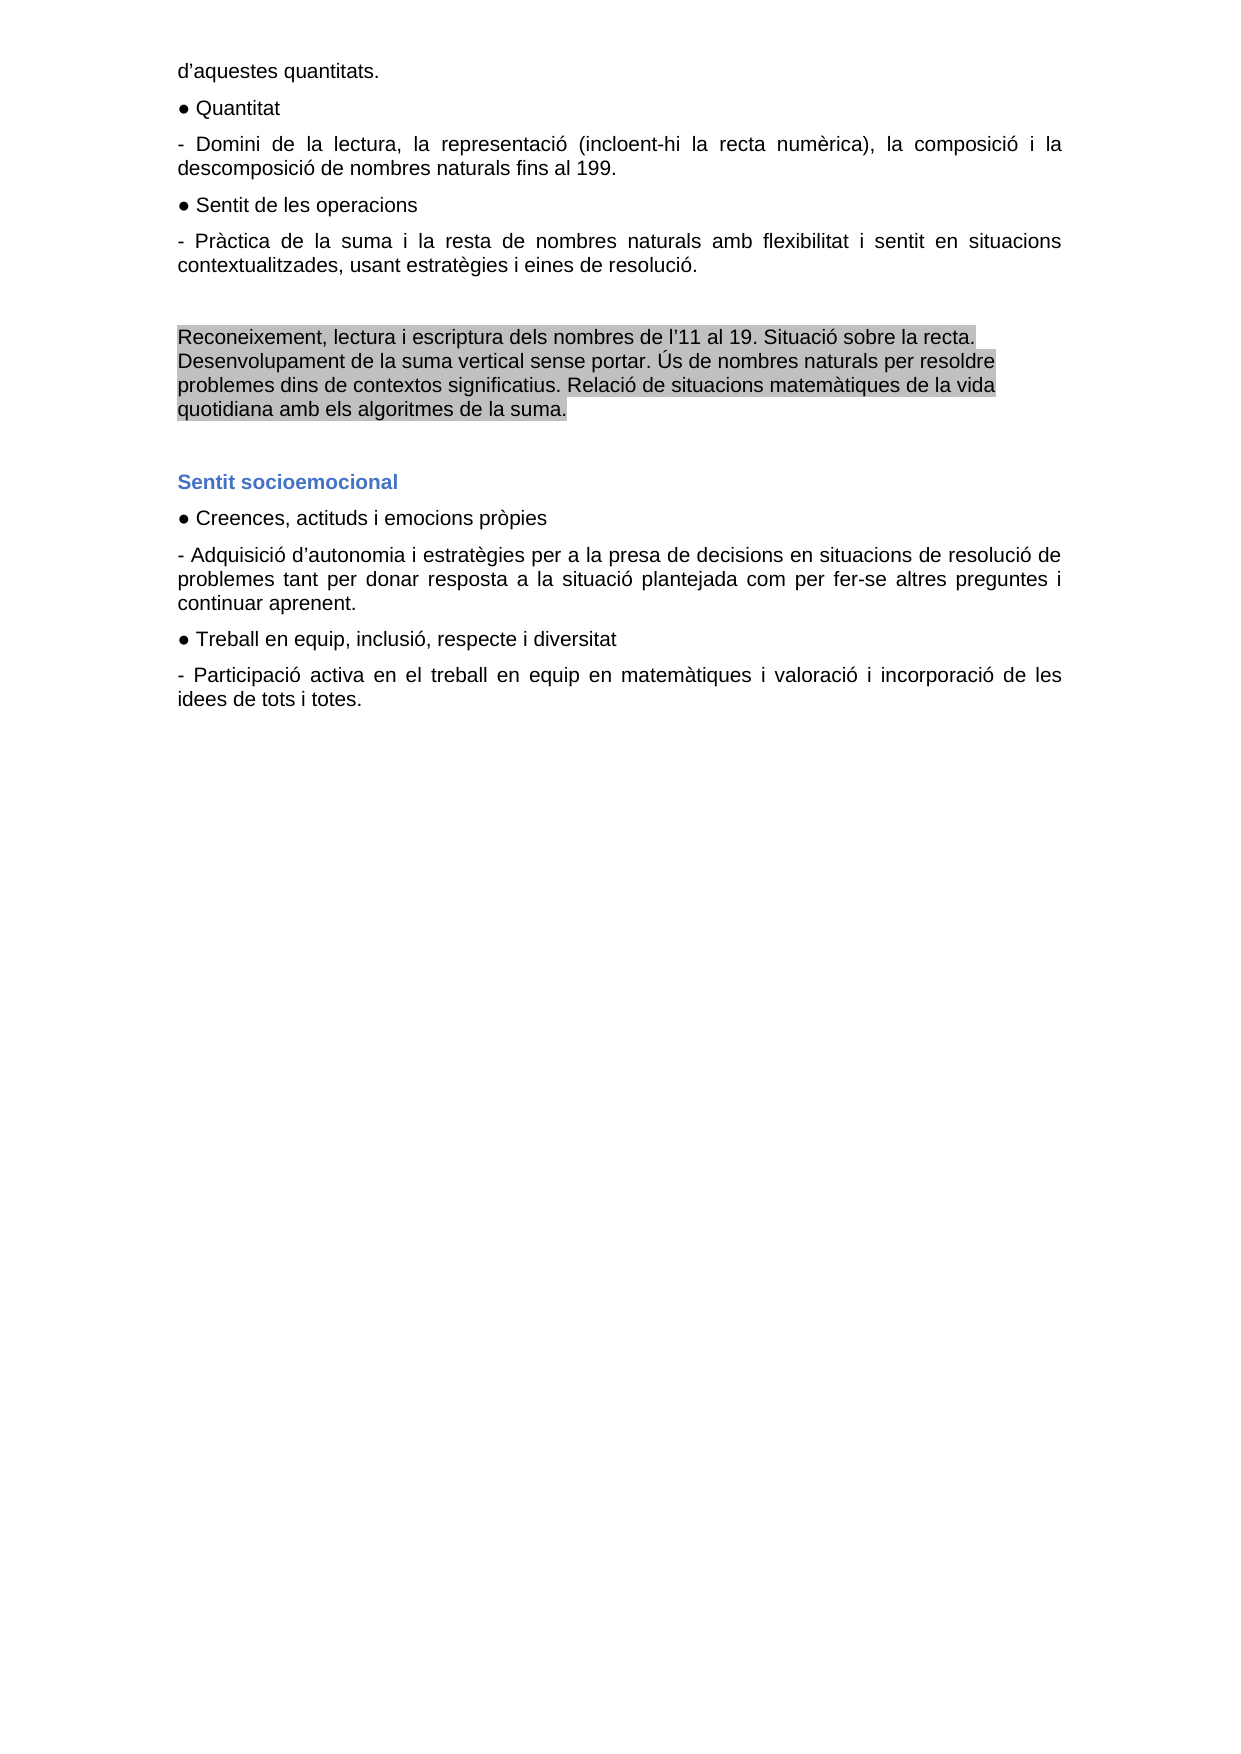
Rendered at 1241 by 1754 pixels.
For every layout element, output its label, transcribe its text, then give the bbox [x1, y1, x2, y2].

list - Pràctica de la suma i la resta de nombres naturals amb flexibilitat i sentit en situacions contextualitzades, usant estratègies i eines de resolució. [177, 229, 1063, 277]
list - Participació activa en el treball en equip en matemàtiques i valoració i incorporació de les idees de tots i totes. [177, 663, 1063, 711]
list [177, 59, 1063, 83]
list - Domini de la lectura, la representació (incloent-hi la recta numèrica), la composició i la descomposició de nombres naturals fins al 199. [177, 132, 1063, 180]
list Sentit socioemocional [177, 469, 1063, 493]
list ● Creences, actituds i emocions pròpies [177, 506, 1063, 530]
list ● Quantitat [177, 96, 1063, 119]
list ● Treball en equip, inclusió, respecte i diversitat [177, 627, 1063, 651]
list ● Sentit de les operacions [177, 192, 1063, 216]
list Reconeixement, lectura i escriptura dels nombres de l’11 al 19. Situació sobre la recta. Desenvolupament de la suma vertical sense portar. Ús de nombres naturals per resoldre problemes dins de contextos significatius. Relació de situacions matemàtiques de la vida quotidiana amb els algoritmes de la suma. [567, 325, 1063, 421]
list - Adquisició d’autonomia i estratègies per a la presa de decisions en situacions de resolució de problemes tant per donar resposta a la situació plantejada com per fer-se altres preguntes i continuar aprenent. [177, 542, 1063, 614]
